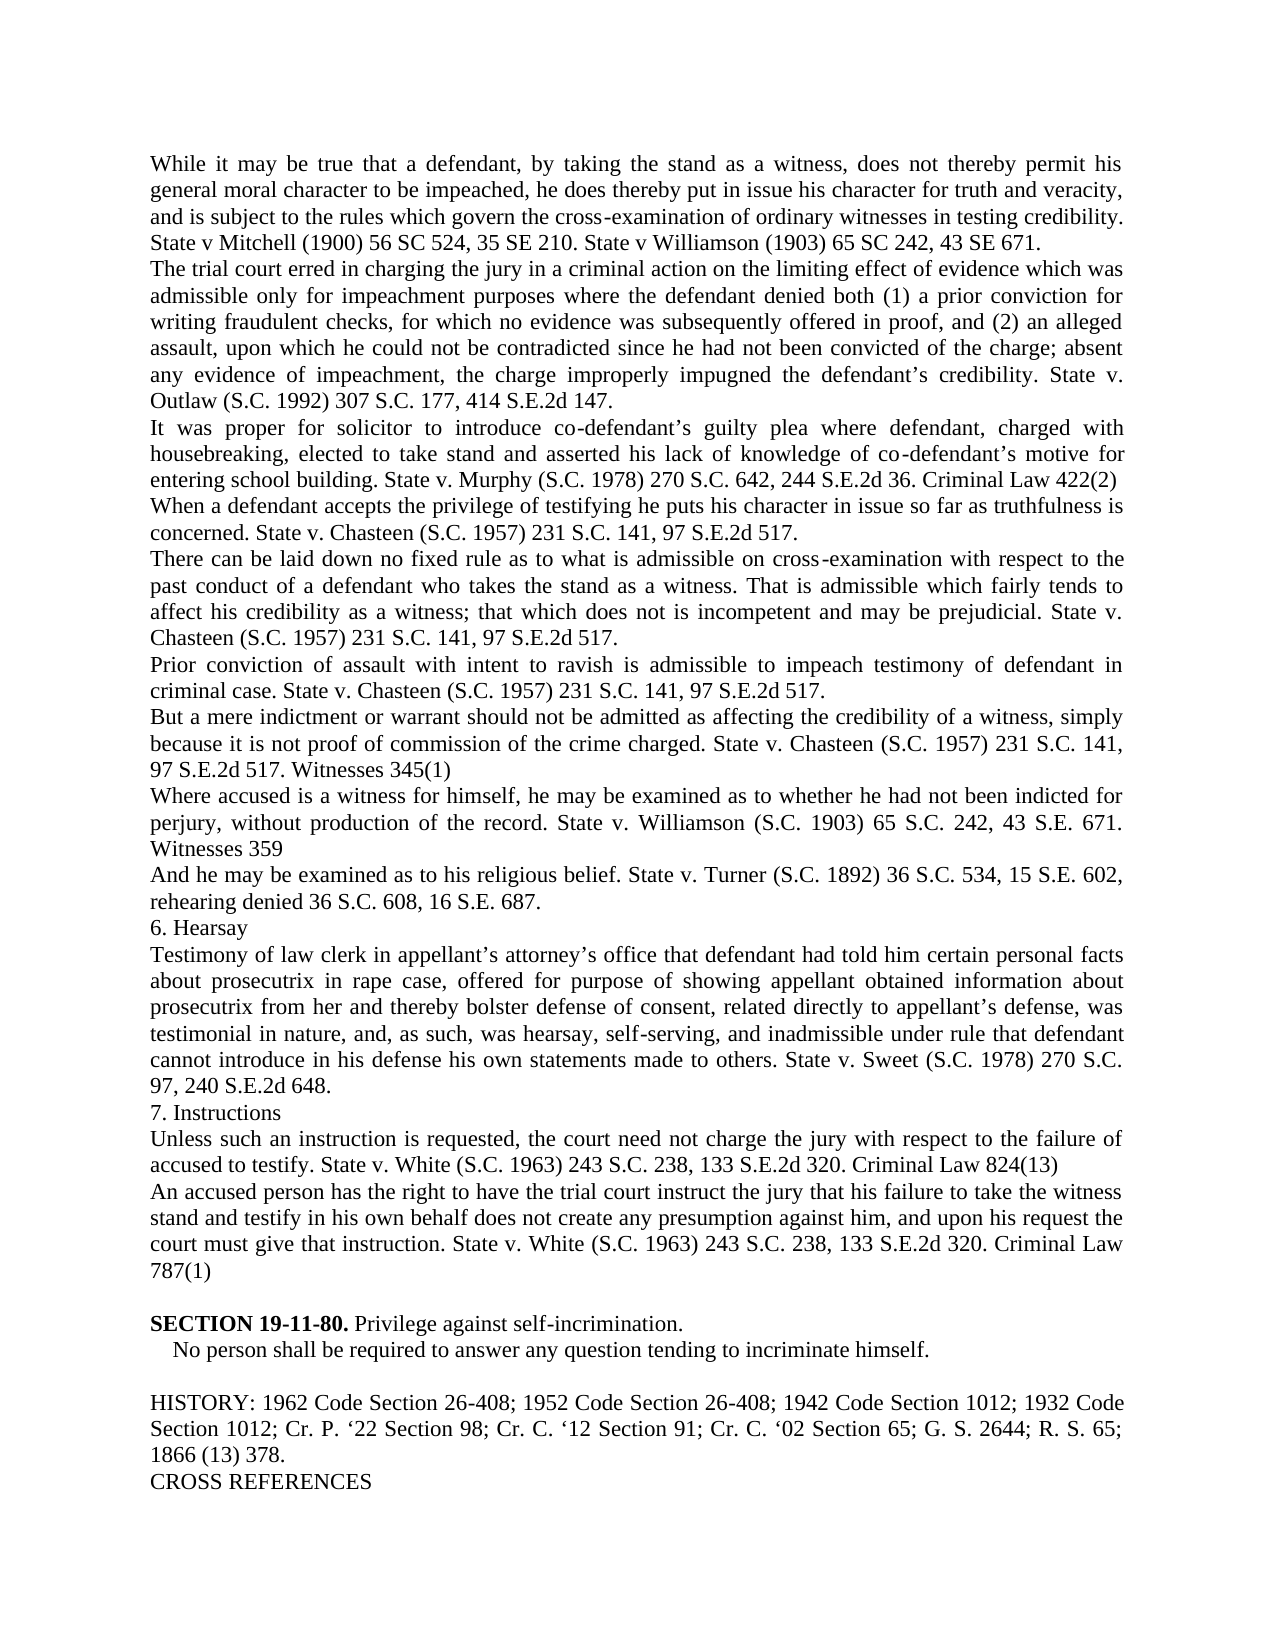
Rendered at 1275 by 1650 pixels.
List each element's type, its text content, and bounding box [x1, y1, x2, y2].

text An accused person has the right to have the trial court instruct the jury that his failure to take the witness stand and testify in his own behalf does not create any presumption against him, and upon his request the court must give that instruction. State v. White (S.C. 1963) 243 S.C. 238, 133 S.E.2d 320. Criminal Law 787(1) [150, 1178, 1125, 1283]
text There can be laid down no fixed rule as to what is admissible on cross-examination with respect to the past conduct of a defendant who takes the stand as a witness. That is admissible which fairly tends to affect his credibility as a witness; that which does not is incompetent and may be prejudicial. State v. Chasteen (S.C. 1957) 231 S.C. 141, 97 S.E.2d 517. [150, 545, 1125, 651]
text 6. Hearsay [150, 914, 1125, 941]
text It was proper for solicitor to introduce co-defendant’s guilty plea where defendant, charged with housebreaking, elected to take stand and asserted his lack of knowledge of co-defendant’s motive for entering school building. State v. Murphy (S.C. 1978) 270 S.C. 642, 244 S.E.2d 36. Criminal Law 422(2) [150, 413, 1125, 493]
text CROSS REFERENCES [150, 1468, 1125, 1494]
text Prior conviction of assault with intent to ravish is admissible to impeach testimony of defendant in criminal case. State v. Chasteen (S.C. 1957) 231 S.C. 141, 97 S.E.2d 517. [150, 651, 1125, 703]
text SECTION 19-11-80. Privilege against self-incrimination. [150, 1309, 1125, 1336]
text 7. Instructions [150, 1099, 1125, 1125]
text Where accused is a witness for himself, he may be examined as to whether he had not been indicted for perjury, without production of the record. State v. Williamson (S.C. 1903) 65 S.C. 242, 43 S.E. 671. Witnesses 359 [150, 782, 1125, 862]
text The trial court erred in charging the jury in a criminal action on the limiting effect of evidence which was admissible only for impeachment purposes where the defendant denied both (1) a prior conviction for writing fraudulent checks, for which no evidence was subsequently offered in proof, and (2) an alleged assault, upon which he could not be contradicted since he had not been convicted of the charge; absent any evidence of impeachment, the charge improperly impugned the defendant’s credibility. State v. Outlaw (S.C. 1992) 307 S.C. 177, 414 S.E.2d 147. [150, 255, 1125, 413]
text And he may be examined as to his religious belief. State v. Turner (S.C. 1892) 36 S.C. 534, 15 S.E. 602, rehearing denied 36 S.C. 608, 16 S.E. 687. [150, 862, 1125, 914]
text No person shall be required to answer any question tending to incriminate himself. [150, 1336, 1125, 1362]
text Unless such an instruction is requested, the court need not charge the jury with respect to the failure of accused to testify. State v. White (S.C. 1963) 243 S.C. 238, 133 S.E.2d 320. Criminal Law 824(13) [150, 1125, 1125, 1178]
text Testimony of law clerk in appellant’s attorney’s office that defendant had told him certain personal facts about prosecutrix in rape case, offered for purpose of showing appellant obtained information about prosecutrix from her and thereby bolster defense of consent, related directly to appellant’s defense, was testimonial in nature, and, as such, was hearsay, self-serving, and inadmissible under rule that defendant cannot introduce in his defense his own statements made to others. State v. Sweet (S.C. 1978) 270 S.C. 97, 240 S.E.2d 648. [150, 941, 1125, 1099]
text While it may be true that a defendant, by taking the stand as a witness, does not thereby permit his general moral character to be impeached, he does thereby put in issue his character for truth and veracity, and is subject to the rules which govern the cross-examination of ordinary witnesses in testing credibility. State v Mitchell (1900) 56 SC 524, 35 SE 210. State v Williamson (1903) 65 SC 242, 43 SE 671. [150, 150, 1125, 255]
text But a mere indictment or warrant should not be admitted as affecting the credibility of a witness, simply because it is not proof of commission of the crime charged. State v. Chasteen (S.C. 1957) 231 S.C. 141, 97 S.E.2d 517. Witnesses 345(1) [150, 703, 1125, 782]
text HISTORY: 1962 Code Section 26-408; 1952 Code Section 26-408; 1942 Code Section 1012; 1932 Code Section 1012; Cr. P. ‘22 Section 98; Cr. C. ‘12 Section 91; Cr. C. ‘02 Section 65; G. S. 2644; R. S. 65; 1866 (13) 378. [150, 1389, 1125, 1468]
text When a defendant accepts the privilege of testifying he puts his character in issue so far as truthfulness is concerned. State v. Chasteen (S.C. 1957) 231 S.C. 141, 97 S.E.2d 517. [150, 493, 1125, 545]
